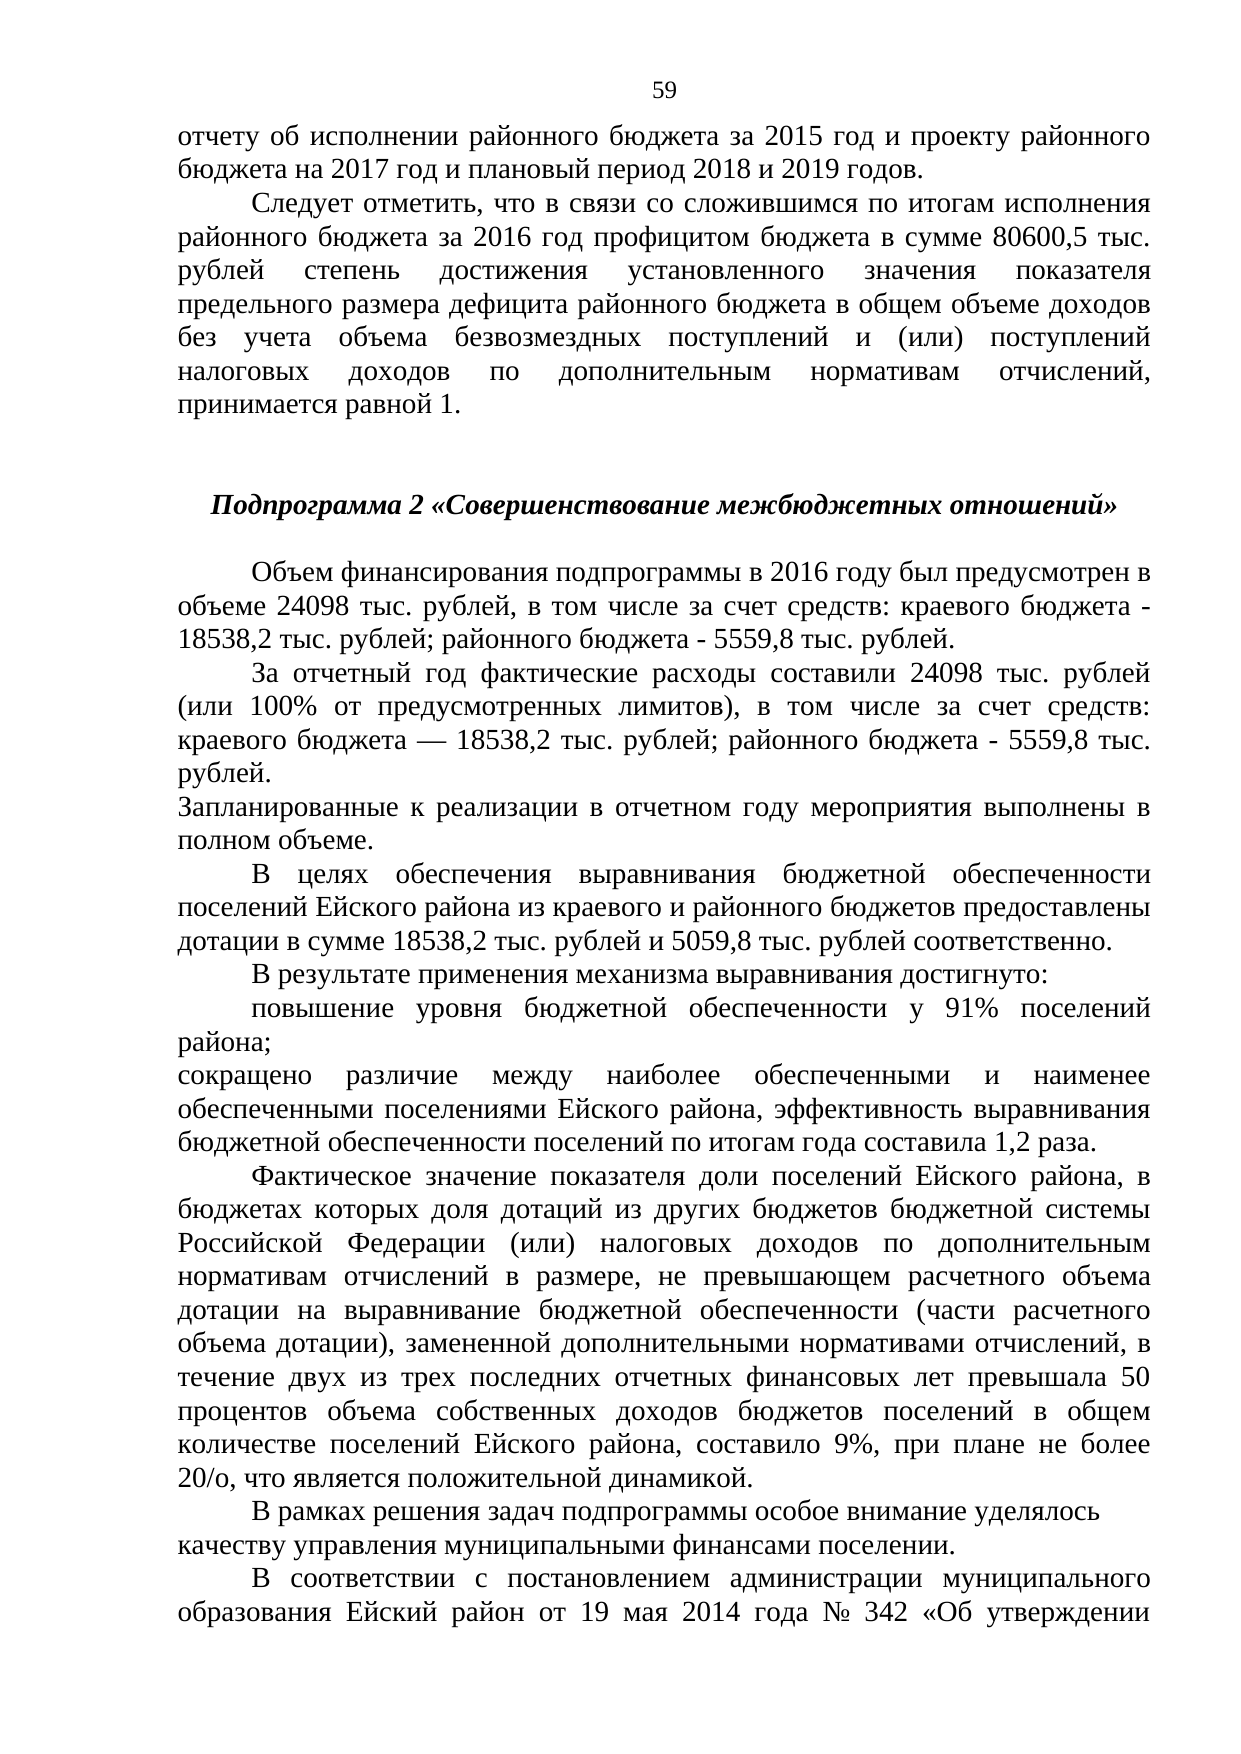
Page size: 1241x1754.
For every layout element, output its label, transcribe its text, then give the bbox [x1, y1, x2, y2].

text повышение уровня бюджетной обеспеченности у 91% поселений района; [177, 990, 1152, 1057]
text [177, 1560, 1152, 1627]
text В рамках решения задач подпрограммы особое внимание уделялось [177, 1493, 1152, 1527]
text сокращено различие между наиболее обеспеченными и наименее обеспеченными поселениями Ейского района, эффективность выравнивания бюджетной обеспеченности поселений по итогам года составила 1,2 раза. [177, 1057, 1152, 1158]
text Объем финансирования подпрограммы в 2016 году был предусмотрен в объеме 24098 тыс. рублей, в том числе за счет средств: краевого бюджета - 18538,2 тыс. рублей; районного бюджета - 5559,8 тыс. рублей. [177, 554, 1152, 655]
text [177, 118, 1152, 185]
text За отчетный год фактические расходы составили 24098 тыс. рублей (или 100% от предусмотренных лимитов), в том числе за счет средств: краевого бюджета — 18538,2 тыс. рублей; районного бюджета - 5559,8 тыс. рублей. [177, 655, 1152, 789]
text В результате применения механизма выравнивания достигнуто: [177, 957, 1152, 990]
text В целях обеспечения выравнивания бюджетной обеспеченности поселений Ейского района из краевого и районного бюджетов предоставлены дотации в сумме 18538,2 тыс. рублей и 5059,8 тыс. рублей соответственно. [177, 856, 1152, 957]
text Запланированные к реализации в отчетном году мероприятия выполнены в полном объеме. [177, 789, 1152, 856]
text Подпрограмма 2 «Совершенствование межбюджетных отношений» [177, 487, 1152, 521]
text качеству управления муниципальными финансами поселении. [177, 1527, 1152, 1560]
text Фактическое значение показателя доли поселений Ейского района, в бюджетах которых доля дотаций из других бюджетов бюджетной системы Российской Федерации (или) налоговых доходов по дополнительным нормативам отчислений в размере, не превышающем расчетного объема дотации на выравнивание бюджетной обеспеченности (части расчетного объема дотации), замененной дополнительными нормативами отчислений, в течение двух из трех последних отчетных финансовых лет превышала 50 процентов объема собственных доходов бюджетов поселений в общем количестве поселений Ейского района, составило 9%, при плане не более 20/о, что является положительной динамикой. [177, 1158, 1152, 1493]
text Следует отметить, что в связи со сложившимся по итогам исполнения районного бюджета за 2016 год профицитом бюджета в сумме 80600,5 тыс. рублей степень достижения установленного значения показателя предельного размера дефицита районного бюджета в общем объеме доходов без учета объема безвозмездных поступлений и (или) поступлений налоговых доходов по дополнительным нормативам отчислений, принимается равной 1. [177, 185, 1152, 420]
